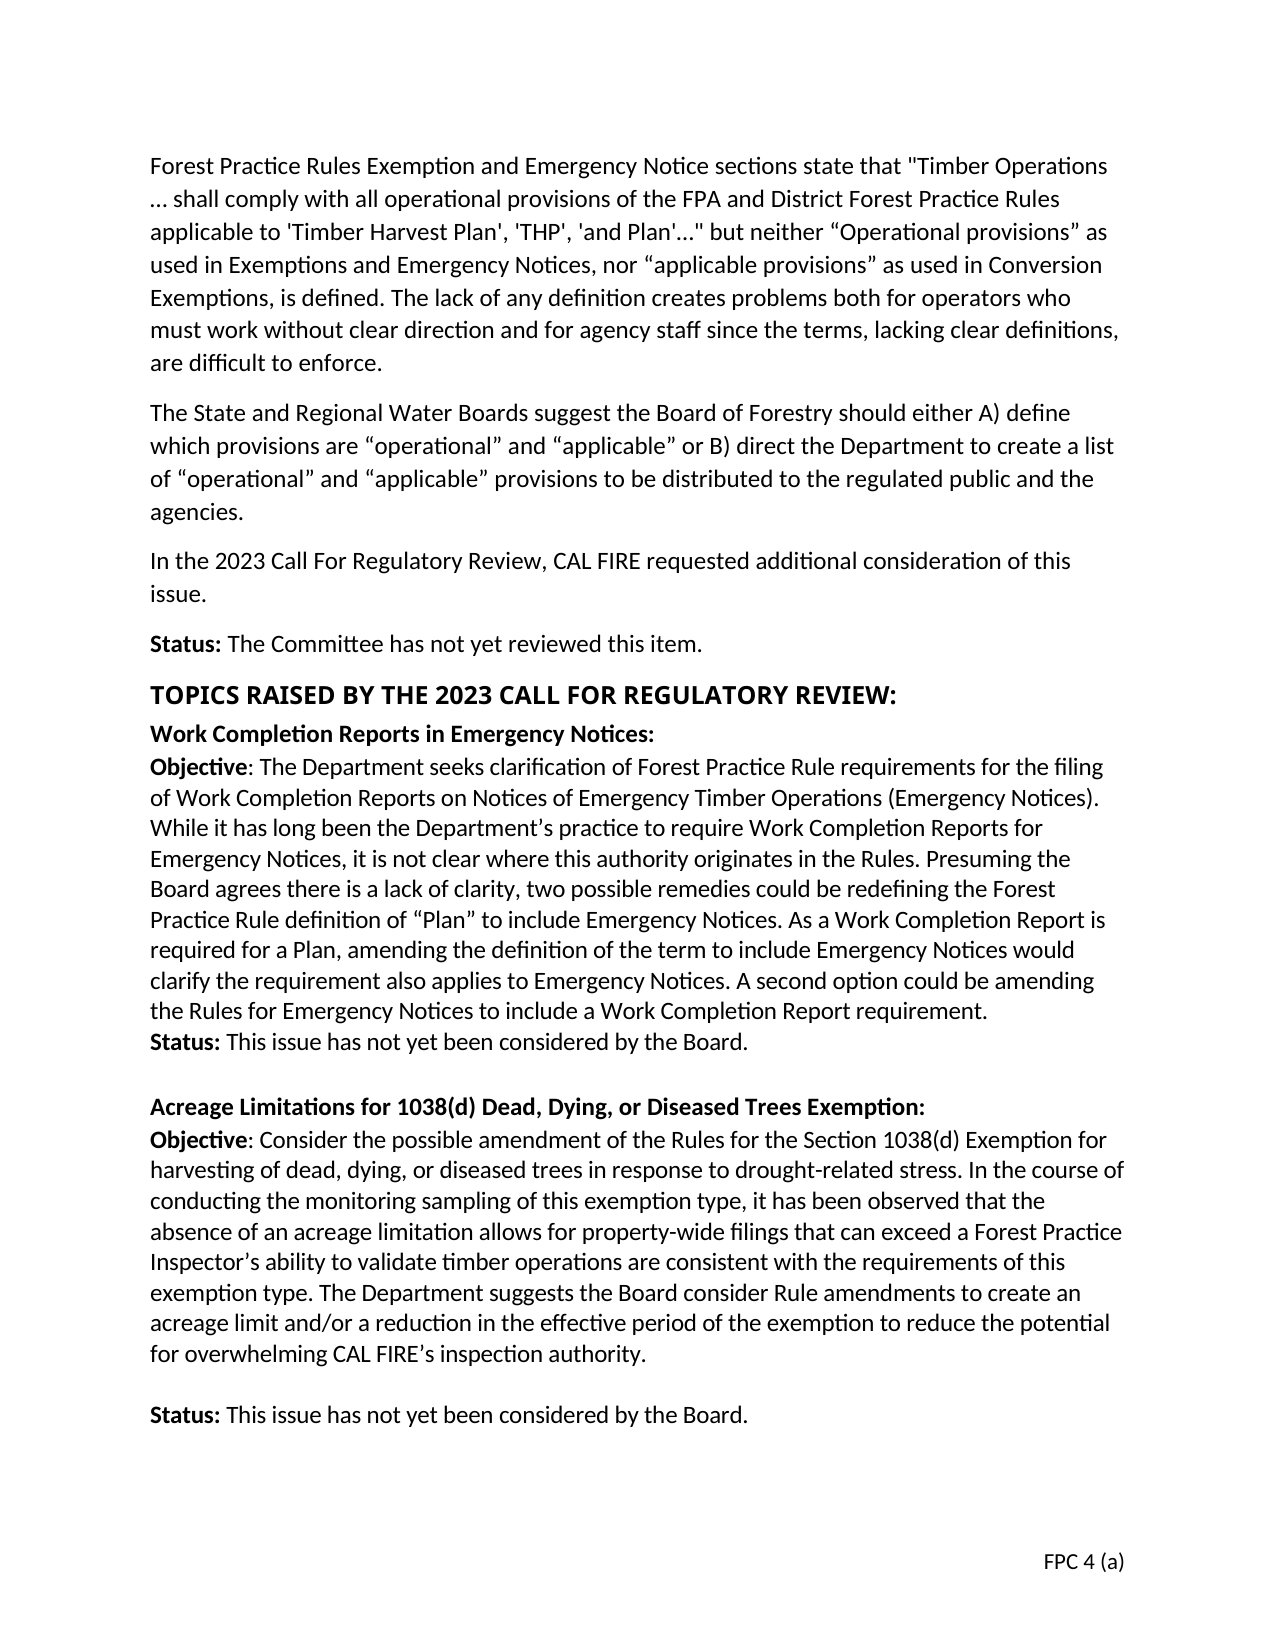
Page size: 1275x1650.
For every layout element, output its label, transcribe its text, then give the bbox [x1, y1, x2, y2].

text The State and Regional Water Boards suggest the Board of Forestry should either A) define which provisions are “operational” and “applicable” or B) direct the Department to create a list of “operational” and “applicable” provisions to be distributed to the regulated public and the agencies. [150, 397, 1125, 526]
subtitle Work Completion Reports in Emergency Notices: [150, 718, 1125, 749]
subtitle Acreage Limitations for 1038(d) Dead, Dying, or Diseased Trees Exemption: [150, 1091, 1125, 1122]
text Objective: The Department seeks clarification of Forest Practice Rule requirements for the filing of Work Completion Reports on Notices of Emergency Timber Operations (Emergency Notices). While it has long been the Department’s practice to require Work Completion Reports for Emergency Notices, it is not clear where this authority originates in the Rules. Presuming the Board agrees there is a lack of clarity, two possible remedies could be redefining the Forest Practice Rule definition of “Plan” to include Emergency Notices. As a Work Completion Report is required for a Plan, amending the definition of the term to include Emergency Notices would clarify the requirement also applies to Emergency Notices. A second option could be amending the Rules for Emergency Notices to include a Work Completion Report requirement. [150, 751, 1125, 1026]
text In the 2023 Call For Regulatory Review, CAL FIRE requested additional consideration of this issue. [150, 545, 1125, 609]
text Status: The Committee has not yet reviewed this item. [150, 628, 1125, 658]
text Objective: Consider the possible amendment of the Rules for the Section 1038(d) Exemption for harvesting of dead, dying, or diseased trees in response to drought-related stress. In the course of conducting the monitoring sampling of this exemption type, it has been observed that the absence of an acreage limitation allows for property-wide filings that can exceed a Forest Practice Inspector’s ability to validate timber operations are consistent with the requirements of this exemption type. The Department suggests the Board consider Rule amendments to create an acreage limit and/or a reduction in the effective period of the exemption to reduce the potential for overwhelming CAL FIRE’s inspection authority. [150, 1124, 1125, 1368]
subtitle TOPICS RAISED BY THE 2023 CALL FOR REGULATORY REVIEW: [150, 677, 1125, 712]
text Status: This issue has not yet been considered by the Board. [150, 1026, 1125, 1057]
text Status: This issue has not yet been considered by the Board. [150, 1399, 1125, 1429]
text Forest Practice Rules Exemption and Emergency Notice sections state that "Timber Operations … shall comply with all operational provisions of the FPA and District Forest Practice Rules applicable to 'Timber Harvest Plan', 'THP', 'and Plan'…" but neither “Operational provisions” as used in Exemptions and Emergency Notices, nor “applicable provisions” as used in Conversion Exemptions, is defined. The lack of any definition creates problems both for operators who must work without clear direction and for agency staff since the terms, lacking clear definitions, are difficult to enforce. [150, 150, 1125, 378]
